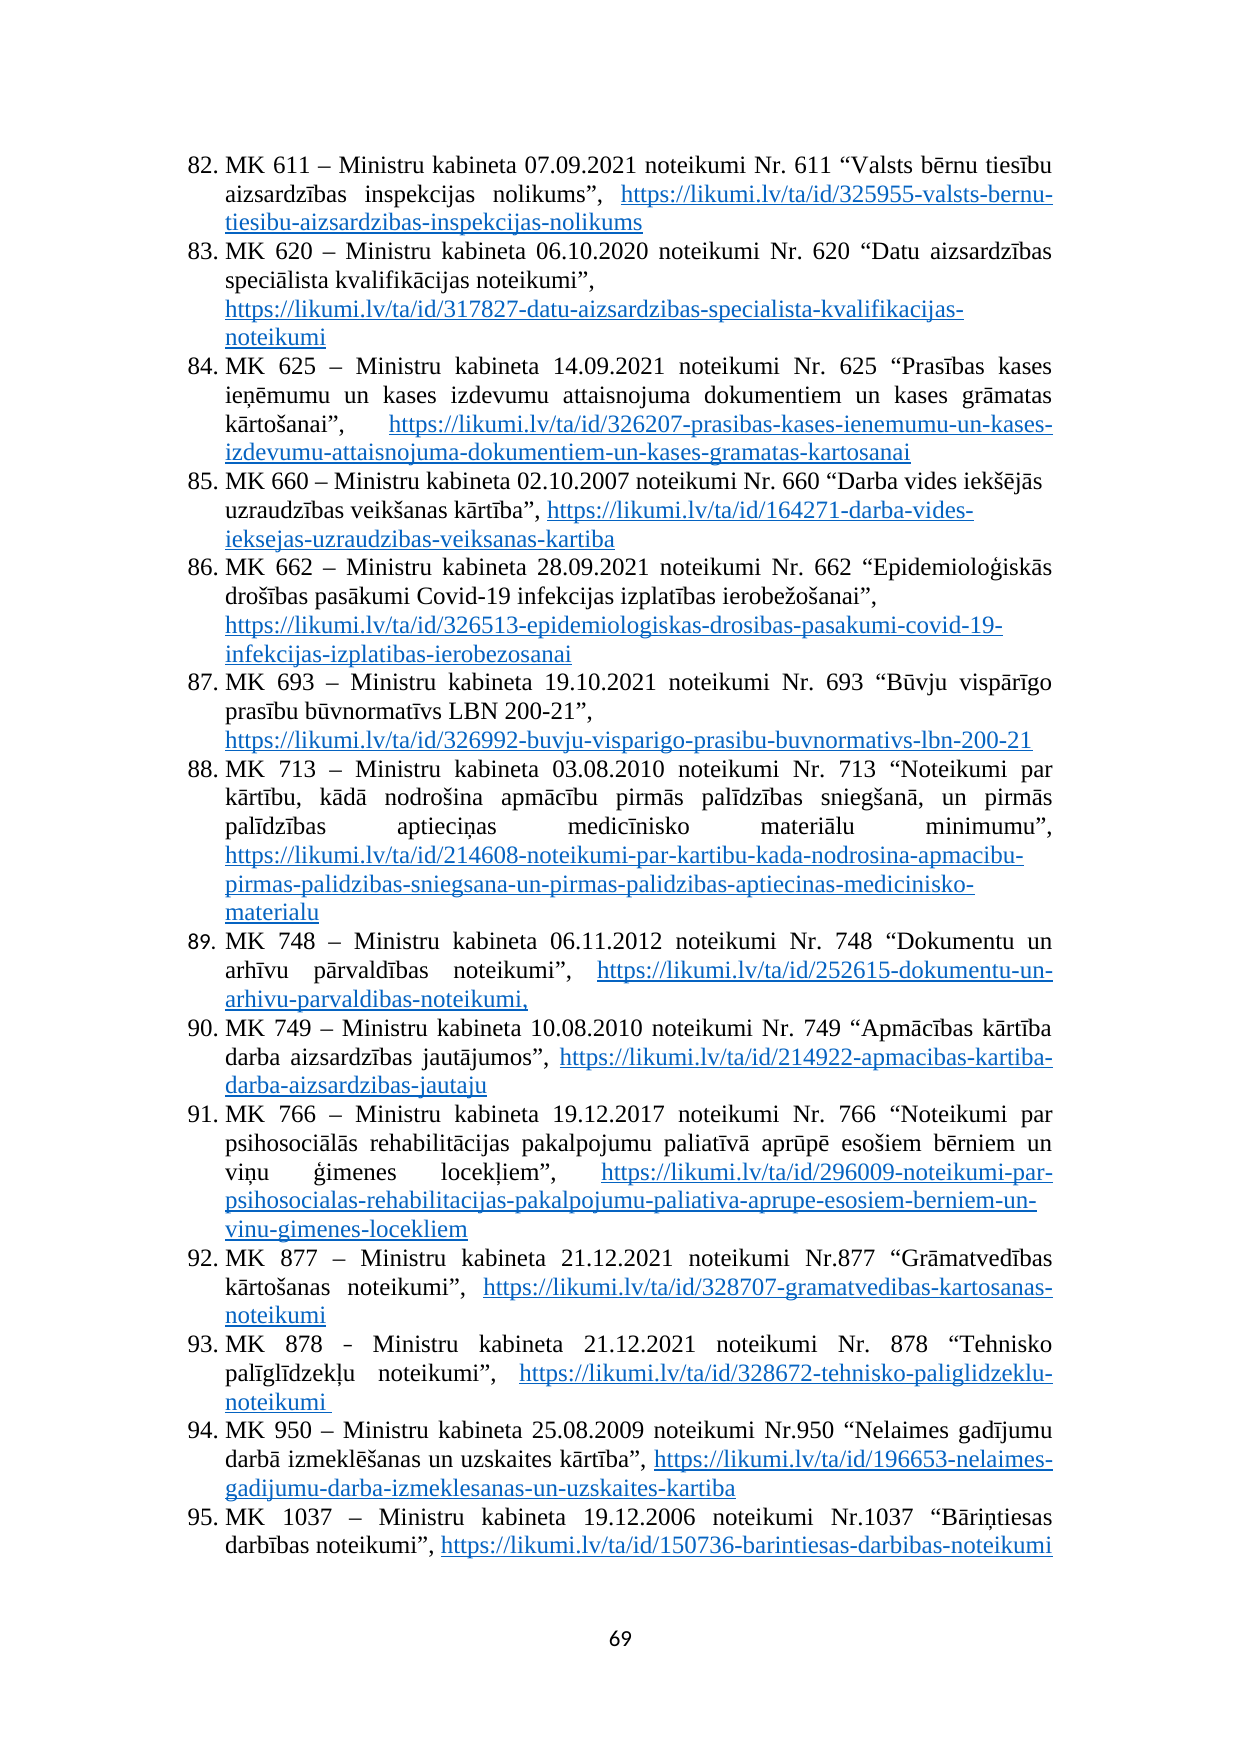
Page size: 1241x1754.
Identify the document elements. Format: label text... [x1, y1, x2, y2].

list MK 662 – Ministru kabineta 28.09.2021 noteikumi Nr. 662 “Epidemioloģiskās drošības pasākumi Covid-19 infekcijas izplatības ierobežošanai”, [187, 552, 1053, 610]
list MK 713 – Ministru kabineta 03.08.2010 noteikumi Nr. 713 “Noteikumi par kārtību, kādā nodrošina apmācību pirmās palīdzības sniegšanā, un pirmās palīdzības aptieciņas medicīnisko materiālu minimumu”, https://likumi.lv/ta/id/214608-noteikumi-par-kartibu-kada-nodrosina-apmacibu-pirmas-palidzibas-sniegsana-un-pirmas-palidzibas-aptiecinas-medicinisko-materialu [187, 754, 1053, 926]
list MK 878 – Ministru kabineta 21.12.2021 noteikumi Nr. 878 “Tehnisko palīglīdzekļu noteikumi”, https://likumi.lv/ta/id/328672-tehnisko-paliglidzeklu-noteikumi [187, 1329, 1053, 1416]
list MK 748 – Ministru kabineta 06.11.2012 noteikumi Nr. 748 “Dokumentu un arhīvu pārvaldības noteikumi”, https://likumi.lv/ta/id/252615-dokumentu-un-arhivu-parvaldibas-noteikumi, [187, 926, 1053, 1013]
list https://likumi.lv/ta/id/326992-buvju-visparigo-prasibu-buvnormativs-lbn-200-21 [225, 725, 1053, 754]
list https://likumi.lv/ta/id/317827-datu-aizsardzibas-specialista-kvalifikacijas-noteikumi [225, 294, 1053, 351]
list MK 611 – Ministru kabineta 07.09.2021 noteikumi Nr. 611 “Valsts bērnu tiesību aizsardzības inspekcijas nolikums”, https://likumi.lv/ta/id/325955-valsts-bernu-tiesibu-aizsardzibas-inspekcijas-nolikums [187, 150, 1053, 236]
list MK 950 – Ministru kabineta 25.08.2009 noteikumi Nr.950 “Nelaimes gadījumu darbā izmeklēšanas un uzskaites kārtība”, https://likumi.lv/ta/id/196653-nelaimes-gadijumu-darba-izmeklesanas-un-uzskaites-kartiba [187, 1416, 1053, 1502]
list https://likumi.lv/ta/id/326513-epidemiologiskas-drosibas-pasakumi-covid-19-infekcijas-izplatibas-ierobezosanai [225, 610, 1053, 667]
list MK 766 – Ministru kabineta 19.12.2017 noteikumi Nr. 766 “Noteikumi par psihosociālās rehabilitācijas pakalpojumu paliatīvā aprūpē esošiem bērniem un viņu ģimenes locekļiem”, https://likumi.lv/ta/id/296009-noteikumi-par-psihosocialas-rehabilitacijas-pakalpojumu-paliativa-aprupe-esosiem-berniem-un-vinu-gimenes-locekliem [187, 1099, 1053, 1243]
list MK 877 – Ministru kabineta 21.12.2021 noteikumi Nr.877 “Grāmatvedības kārtošanas noteikumi”, https://likumi.lv/ta/id/328707-gramatvedibas-kartosanas-noteikumi [187, 1243, 1053, 1329]
list MK 620 – Ministru kabineta 06.10.2020 noteikumi Nr. 620 “Datu aizsardzības speciālista kvalifikācijas noteikumi”, [187, 236, 1053, 294]
list MK 693 – Ministru kabineta 19.10.2021 noteikumi Nr. 693 “Būvju vispārīgo prasību būvnormatīvs LBN 200-21”, [187, 667, 1053, 725]
list MK 1037 – Ministru kabineta 19.12.2006 noteikumi Nr.1037 “Bāriņtiesas darbības noteikumi”, https://likumi.lv/ta/id/150736-barintiesas-darbibas-noteikumi [187, 1502, 1053, 1559]
list MK 749 – Ministru kabineta 10.08.2010 noteikumi Nr. 749 “Apmācības kārtība darba aizsardzības jautājumos”, https://likumi.lv/ta/id/214922-apmacibas-kartiba-darba-aizsardzibas-jautaju [187, 1013, 1053, 1099]
list MK 660 – Ministru kabineta 02.10.2007 noteikumi Nr. 660 “Darba vides iekšējās uzraudzības veikšanas kārtība”, https://likumi.lv/ta/id/164271-darba-vides-ieksejas-uzraudzibas-veiksanas-kartiba [187, 466, 1053, 552]
list MK 625 – Ministru kabineta 14.09.2021 noteikumi Nr. 625 “Prasības kases ieņēmumu un kases izdevumu attaisnojuma dokumentiem un kases grāmatas kārtošanai”, https://likumi.lv/ta/id/326207-prasibas-kases-ienemumu-un-kases-izdevumu-attaisnojuma-dokumentiem-un-kases-gramatas-kartosanai [187, 351, 1053, 466]
